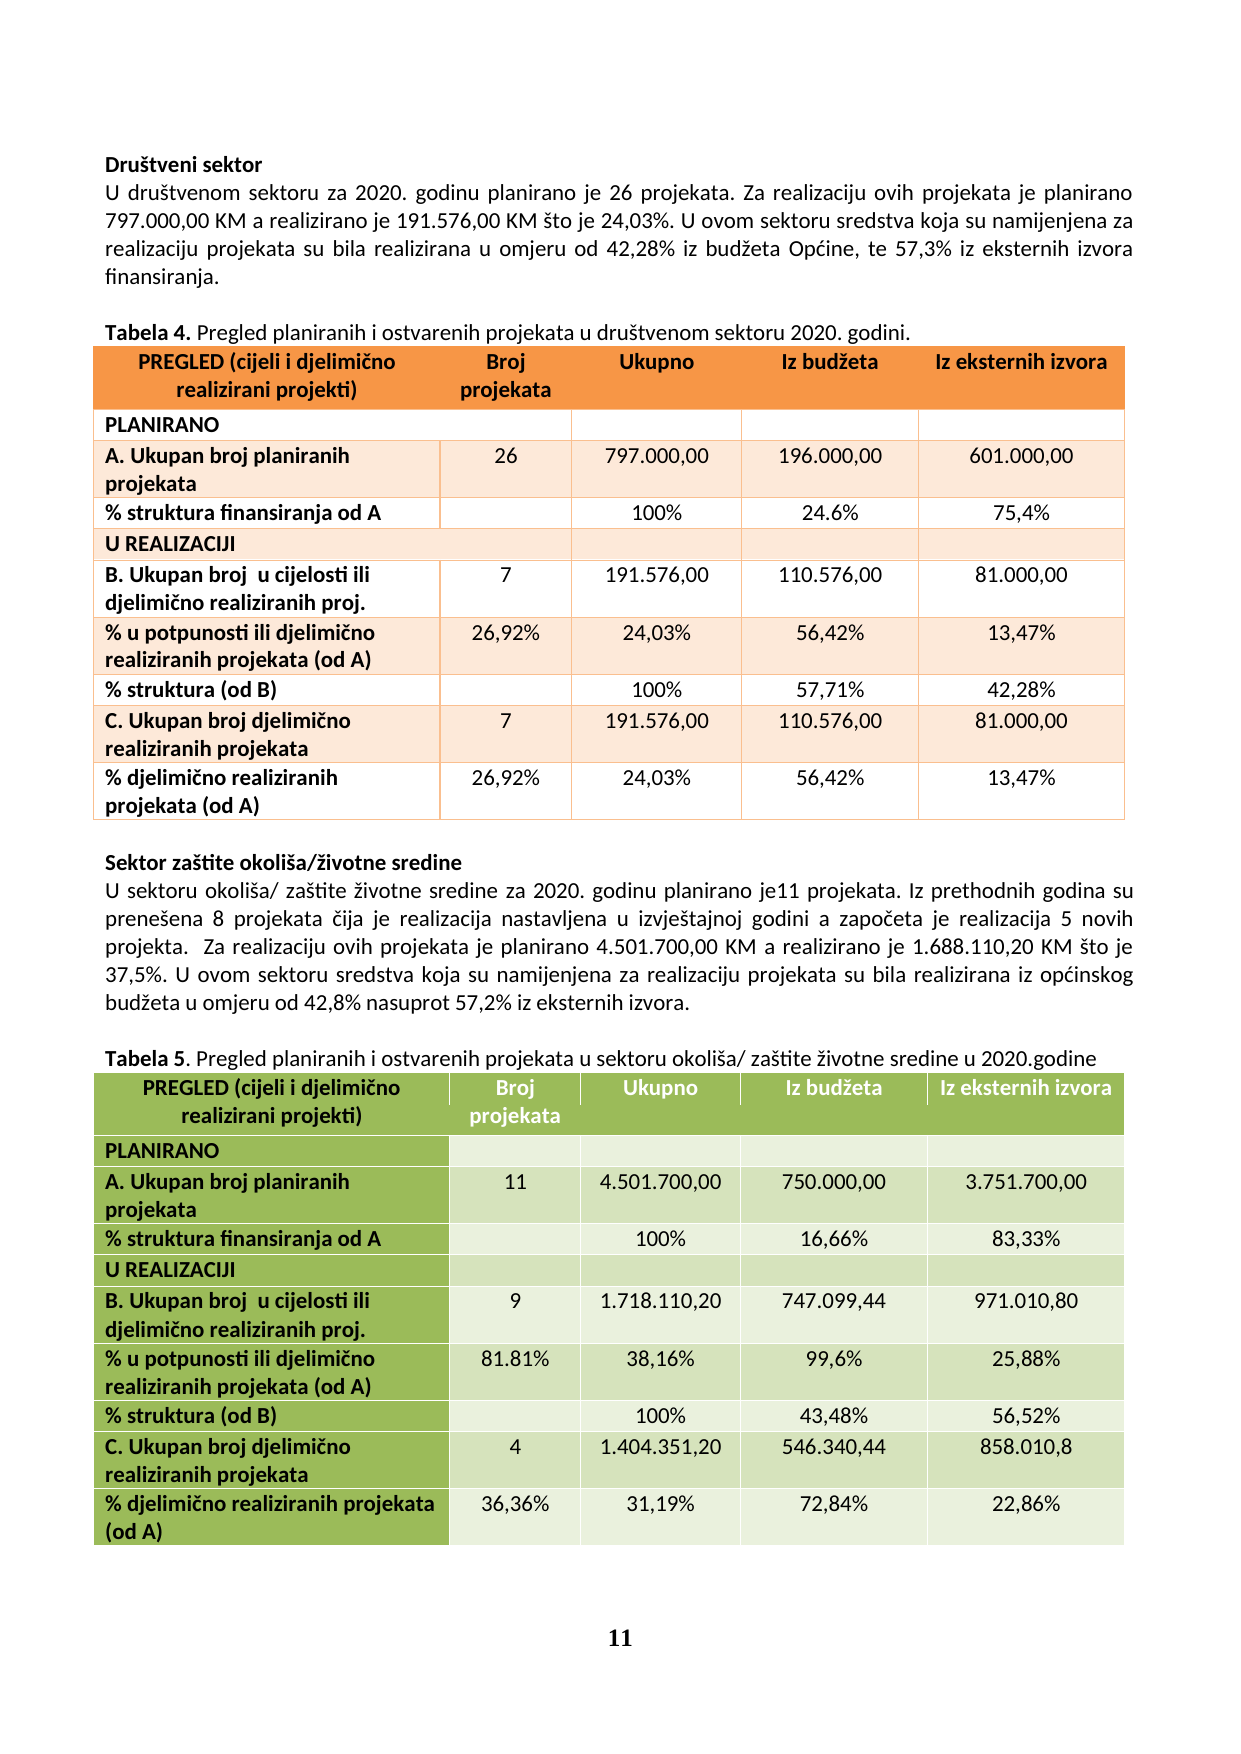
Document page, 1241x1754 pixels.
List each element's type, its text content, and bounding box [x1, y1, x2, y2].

table_header Iz budžeta [740, 1073, 928, 1135]
table_cell 797.000,00 [572, 441, 741, 497]
table_cell 56,42% [742, 618, 918, 674]
table_cell [741, 1255, 927, 1286]
table_header Ukupno [571, 347, 742, 409]
table_cell 1.404.351,20 [581, 1432, 740, 1488]
table_cell 24,03% [572, 618, 741, 674]
table_cell 100% [581, 1401, 740, 1431]
table_cell 99,6% [741, 1344, 927, 1400]
table_cell 22,86% [928, 1489, 1124, 1545]
table_cell U REALIZACIJI [94, 1255, 449, 1286]
table_cell [581, 1255, 740, 1286]
table_cell % djelimično realiziranih projekata (od A) [94, 1489, 449, 1545]
table_cell [450, 1401, 580, 1431]
table_cell [441, 675, 571, 705]
table_cell [928, 1136, 1124, 1166]
table_cell 72,84% [741, 1489, 927, 1545]
table_cell 110.576,00 [742, 706, 918, 762]
table_cell 4.501.700,00 [581, 1167, 740, 1223]
table_header Iz eksternih izvora [928, 1073, 1124, 1135]
table_header Iz budžeta [742, 347, 918, 409]
table_cell [441, 498, 571, 528]
table_cell % djelimično realiziranih projekata (od A) [94, 763, 439, 819]
text Tabela 5. Pregled planiranih i ostvarenih projekata u sektoru okoliša/ zaštite životne sredine u 2020.godine [105, 1044, 1135, 1072]
table_cell % struktura (od B) [94, 1401, 449, 1431]
table_cell PLANIRANO [94, 410, 571, 440]
table_cell 26,92% [441, 618, 571, 674]
table_cell [450, 1224, 580, 1254]
table_cell C. Ukupan broj djelimično realiziranih projekata [94, 706, 439, 762]
table_cell 56,52% [928, 1401, 1124, 1431]
table_cell 26,92% [441, 763, 571, 819]
table_cell 196.000,00 [742, 441, 918, 497]
table_cell C. Ukupan broj djelimično realiziranih projekata [94, 1432, 449, 1488]
table_cell A. Ukupan broj planiranih projekata [94, 441, 439, 497]
table_cell 3.751.700,00 [928, 1167, 1124, 1223]
table_header PREGLED (cijeli i djelimično realizirani projekti) [94, 347, 440, 409]
table_cell 110.576,00 [742, 561, 918, 617]
table_cell 31,19% [581, 1489, 740, 1545]
table_cell % struktura finansiranja od A [94, 1224, 449, 1254]
table_cell 43,48% [741, 1401, 927, 1431]
table_header Broj projekata [440, 347, 571, 409]
table_cell 81.81% [450, 1344, 580, 1400]
table_cell % u potpunosti ili djelimično realiziranih projekata (od A) [94, 1344, 449, 1400]
table_cell 11 [450, 1167, 580, 1223]
table_cell 13,47% [919, 763, 1124, 819]
table_cell 42,28% [919, 675, 1124, 705]
table_cell [741, 1136, 927, 1166]
table_cell B. Ukupan broj u cijelosti ili djelimično realiziranih proj. [94, 1287, 449, 1343]
table_cell 191.576,00 [572, 706, 741, 762]
table_cell [919, 529, 1124, 559]
table_cell 4 [450, 1432, 580, 1488]
table_cell % u potpunosti ili djelimično realiziranih projekata (od A) [94, 618, 439, 674]
text U sektoru okoliša/ zaštite životne sredine za 2020. godinu planirano je11 projekata. Iz prethodnih godina su prenešena 8 projekata čija je realizacija nastavljena u izvještajnoj godini a započeta je realizacija 5 novih projekta. Za realizaciju ovih projekata je planirano 4.501.700,00 KM a realizirano je 1.688.110,20 KM što je 37,5%. U ovom sektoru sredstva koja su namijenjena za realizaciju projekata su bila realizirana iz općinskog budžeta u omjeru od 42,8% nasuprot 57,2% iz eksternih izvora. [105, 876, 1135, 1016]
table_cell 26 [441, 441, 571, 497]
table_cell % struktura (od B) [94, 675, 439, 705]
text Sektor zaštite okoliša/životne sredine [105, 848, 1135, 876]
table_cell [581, 1136, 740, 1166]
table_header PREGLED (cijeli i djelimično realizirani projekti) [94, 1073, 449, 1135]
table_cell [450, 1255, 580, 1286]
table_cell 9 [450, 1287, 580, 1343]
table_cell 546.340,44 [741, 1432, 927, 1488]
table_cell [742, 529, 918, 559]
table_cell 25,88% [928, 1344, 1124, 1400]
table_cell 100% [572, 675, 741, 705]
table_cell [450, 1136, 580, 1166]
table_cell 36,36% [450, 1489, 580, 1545]
table_cell 1.718.110,20 [581, 1287, 740, 1343]
table_cell 13,47% [919, 618, 1124, 674]
table_cell 858.010,8 [928, 1432, 1124, 1488]
table_cell [928, 1255, 1124, 1286]
text Društveni sektor [105, 150, 1135, 178]
table_cell B. Ukupan broj u cijelosti ili djelimično realiziranih proj. [94, 561, 439, 617]
table_cell 16,66% [741, 1224, 927, 1254]
text Tabela 4. Pregled planiranih i ostvarenih projekata u društvenom sektoru 2020. godini. [105, 318, 1135, 346]
table_cell 38,16% [581, 1344, 740, 1400]
table_cell 83,33% [928, 1224, 1124, 1254]
table_cell 7 [441, 561, 571, 617]
table_cell PLANIRANO [94, 1136, 449, 1166]
table_cell A. Ukupan broj planiranih projekata [94, 1167, 449, 1223]
table_cell % struktura finansiranja od A [94, 498, 439, 528]
table_cell 191.576,00 [572, 561, 741, 617]
table_cell 100% [581, 1224, 740, 1254]
table_cell 57,71% [742, 675, 918, 705]
table_header Iz eksternih izvora [918, 347, 1124, 409]
table_cell 7 [441, 706, 571, 762]
table_cell 100% [572, 498, 741, 528]
table_cell 24.6% [742, 498, 918, 528]
table_cell [572, 410, 741, 440]
table_cell U REALIZACIJI [94, 529, 571, 559]
table_cell 750.000,00 [741, 1167, 927, 1223]
table_cell 81.000,00 [919, 561, 1124, 617]
table_cell 75,4% [919, 498, 1124, 528]
table_cell 747.099,44 [741, 1287, 927, 1343]
text U društvenom sektoru za 2020. godinu planirano je 26 projekata. Za realizaciju ovih projekata je planirano 797.000,00 KM a realizirano je 191.576,00 KM što je 24,03%. U ovom sektoru sredstva koja su namijenjena za realizaciju projekata su bila realizirana u omjeru od 42,28% iz budžeta Općine, te 57,3% iz eksternih izvora finansiranja. [105, 178, 1135, 290]
table_cell 24,03% [572, 763, 741, 819]
table_cell 601.000,00 [919, 441, 1124, 497]
table_header Broj projekata [449, 1073, 581, 1135]
table_cell 56,42% [742, 763, 918, 819]
table_cell 971.010,80 [928, 1287, 1124, 1343]
table_cell 81.000,00 [919, 706, 1124, 762]
table_cell [919, 410, 1124, 440]
table_cell [572, 529, 741, 559]
table_header Ukupno [581, 1073, 740, 1135]
table_cell [742, 410, 918, 440]
